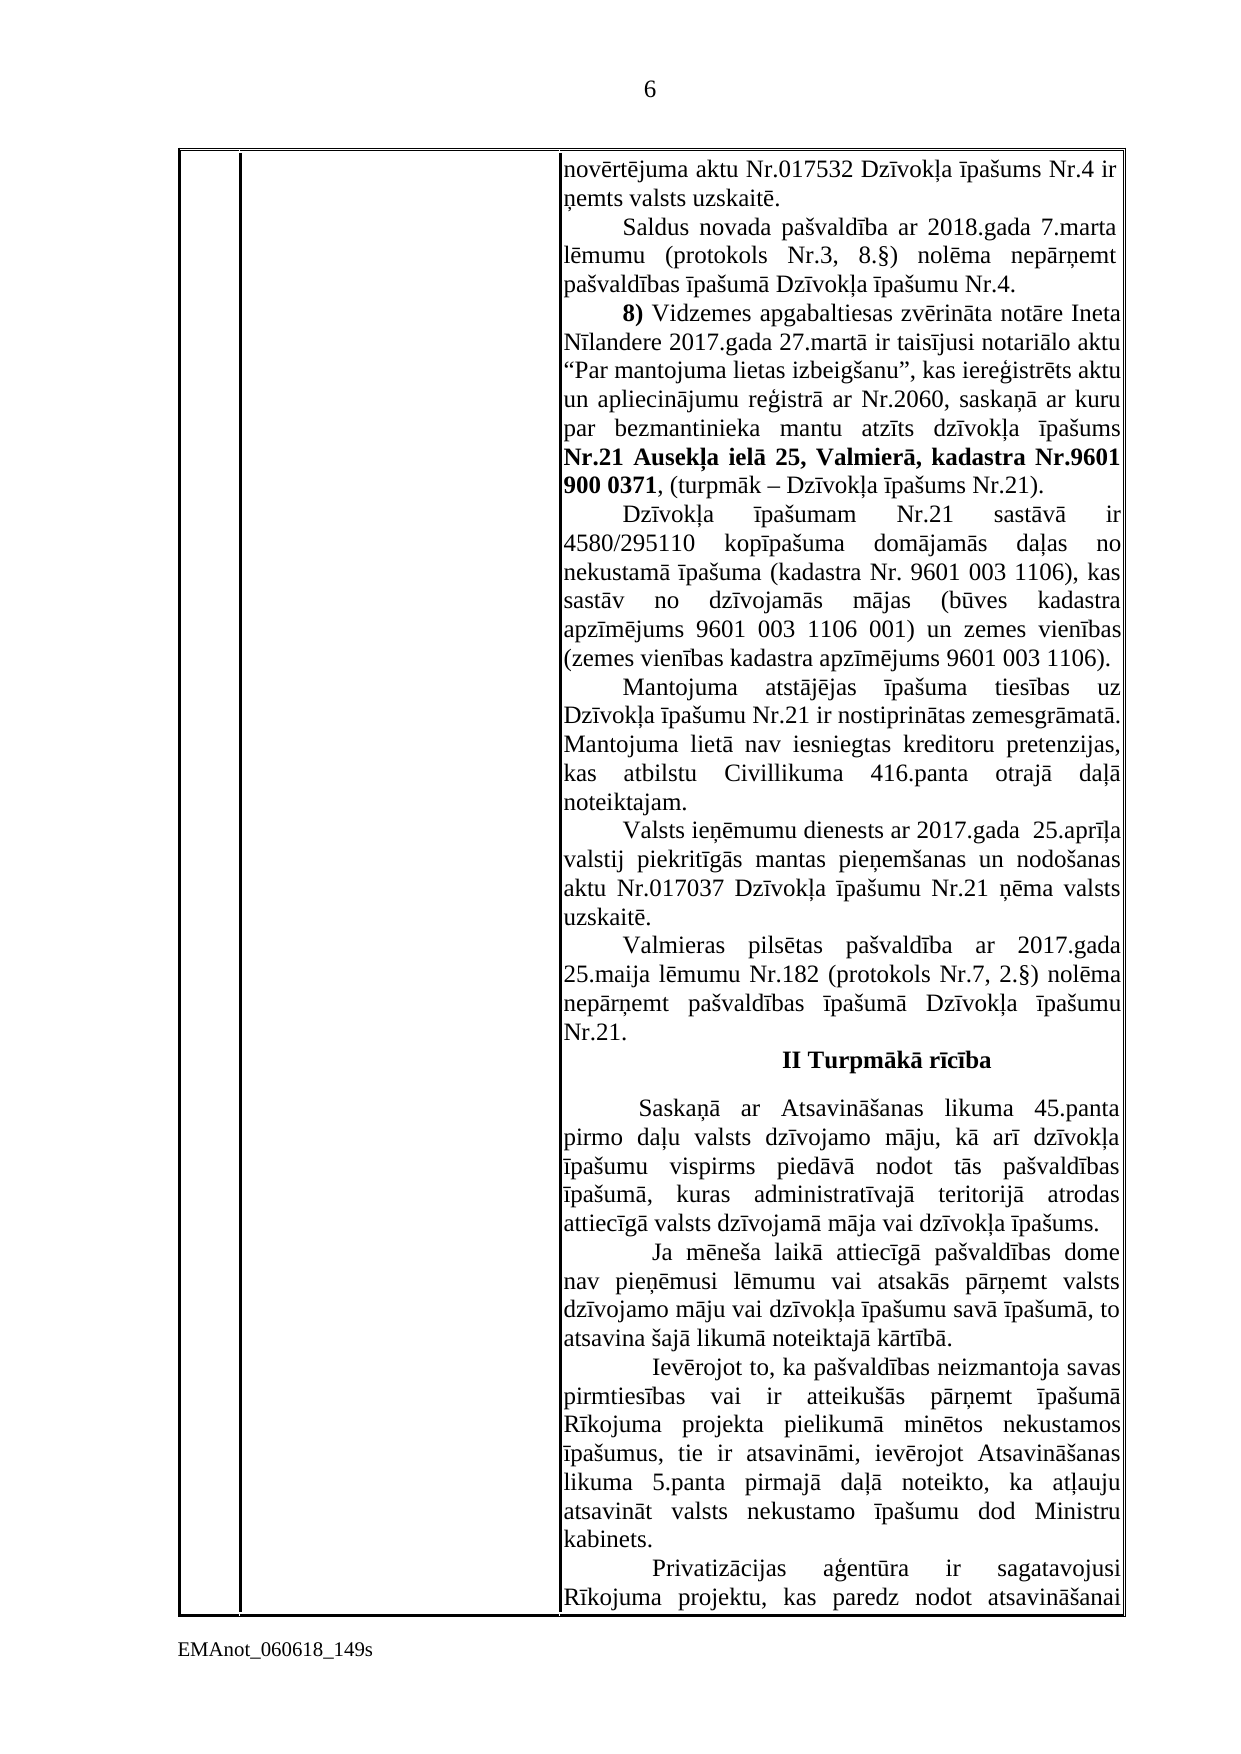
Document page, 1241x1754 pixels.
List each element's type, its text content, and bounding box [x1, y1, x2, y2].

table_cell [240, 149, 560, 1614]
table_cell 2. [180, 149, 240, 1614]
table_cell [560, 151, 1123, 1614]
